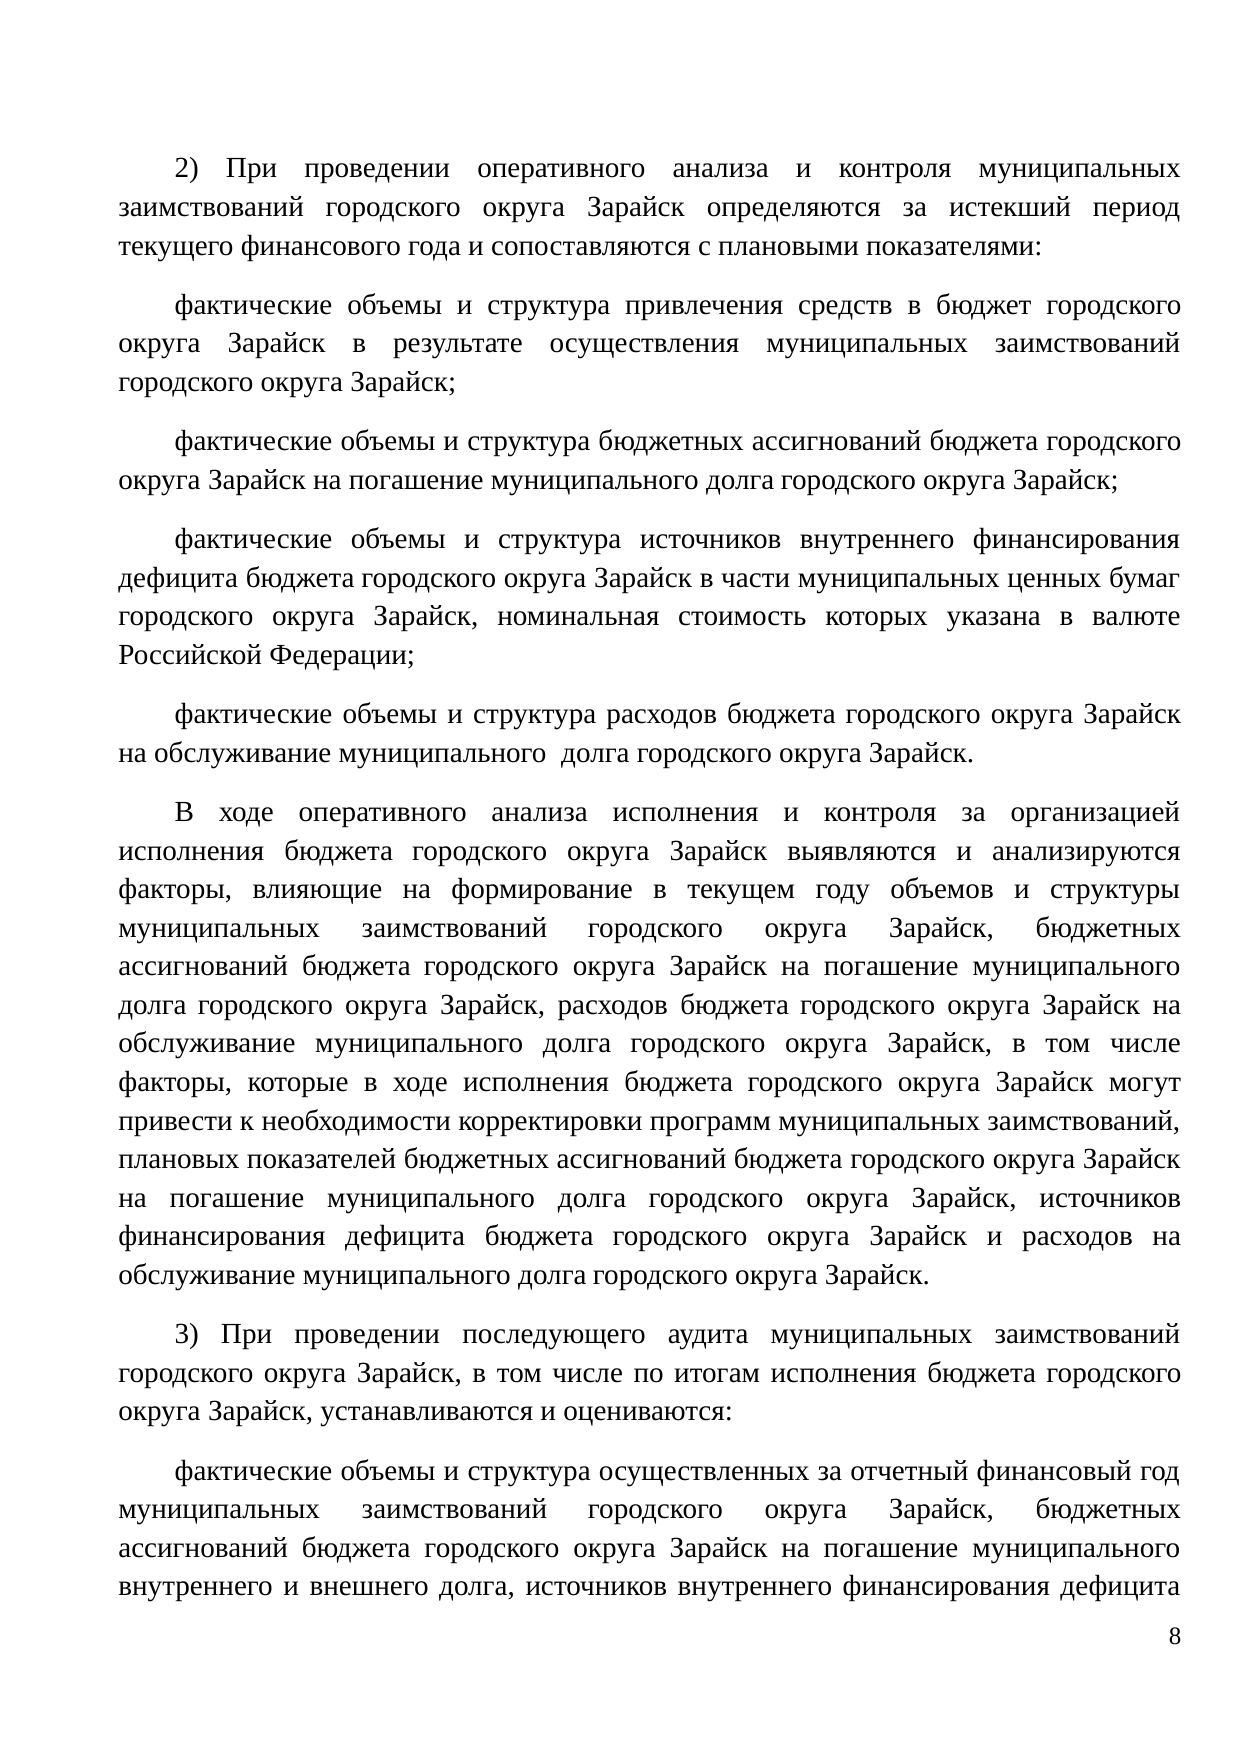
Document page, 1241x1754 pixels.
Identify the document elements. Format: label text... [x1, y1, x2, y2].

text фактические объемы и структура источников внутреннего финансирования дефицита бюджета городского округа Зарайск в части муниципальных ценных бумаг городского округа Зарайск, номинальная стоимость которых указана в валюте Российской Федерации; [118, 521, 1181, 671]
text фактические объемы и структура привлечения средств в бюджет городского округа Зарайск в результате осуществления муниципальных заимствований городского округа Зарайск; [118, 287, 1181, 398]
text фактические объемы и структура расходов бюджета городского округа Зарайск на обслуживание муниципального долга городского округа Зарайск. [118, 696, 1181, 768]
text В ходе оперативного анализа исполнения и контроля за организацией исполнения бюджета городского округа Зарайск выявляются и анализируются факторы, влияющие на формирование в текущем году объемов и структуры муниципальных заимствований городского округа Зарайск, бюджетных ассигнований бюджета городского округа Зарайск на погашение муниципального долга городского округа Зарайск, расходов бюджета городского округа Зарайск на обслуживание муниципального долга городского округа Зарайск, в том числе факторы, которые в ходе исполнения бюджета городского округа Зарайск могут привести к необходимости корректировки программ муниципальных заимствований, плановых показателей бюджетных ассигнований бюджета городского округа Зарайск на погашение муниципального долга городского округа Зарайск, источников финансирования дефицита бюджета городского округа Зарайск и расходов на обслуживание муниципального долга городского округа Зарайск. [118, 794, 1181, 1290]
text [118, 1453, 1181, 1602]
text фактические объемы и структура бюджетных ассигнований бюджета городского округа Зарайск на погашение муниципального долга городского округа Зарайск; [118, 423, 1181, 496]
text 3) При проведении последующего аудита муниципальных заимствований городского округа Зарайск, в том числе по итогам исполнения бюджета городского округа Зарайск, устанавливаются и оцениваются: [118, 1316, 1181, 1427]
text 2) При проведении оперативного анализа и контроля муниципальных заимствований городского округа Зарайск определяются за истекший период текущего финансового года и сопоставляются с плановыми показателями: [118, 151, 1181, 261]
